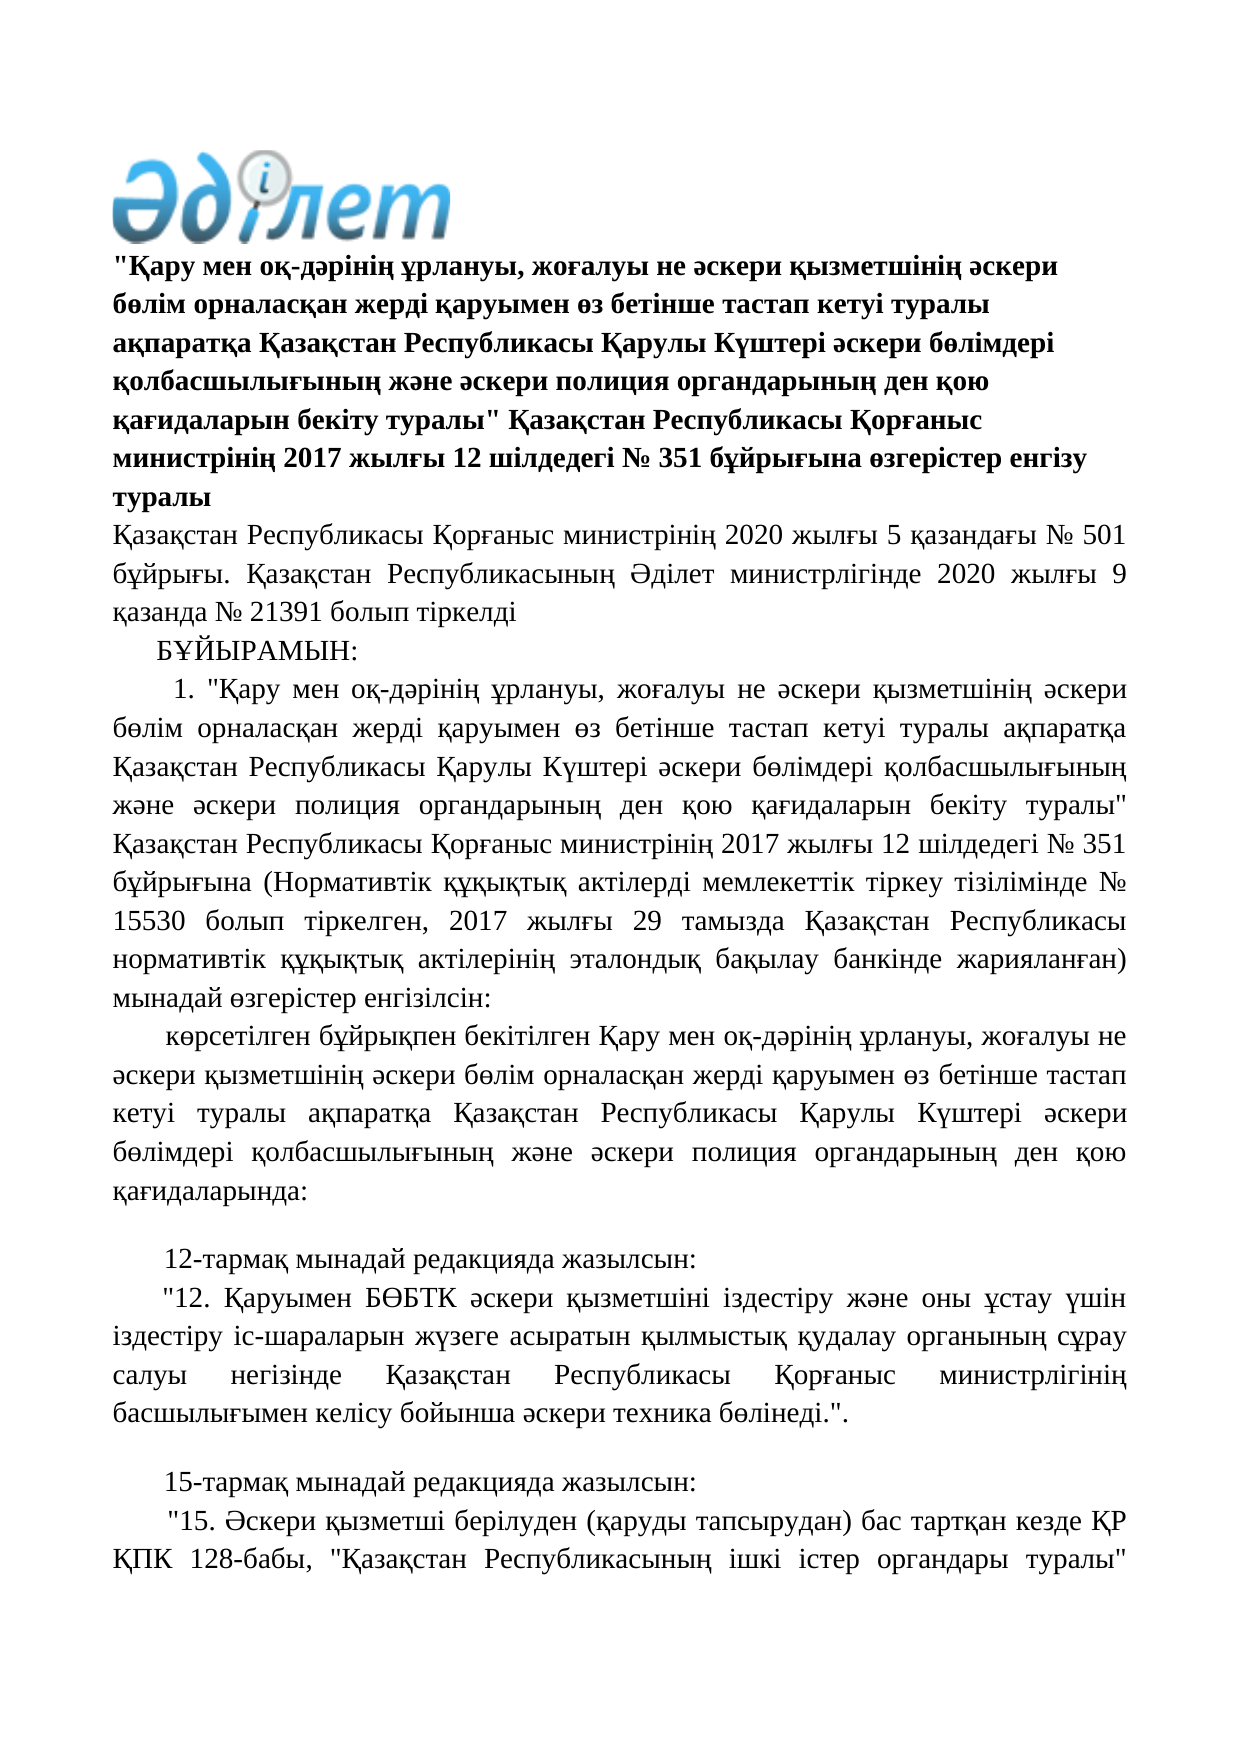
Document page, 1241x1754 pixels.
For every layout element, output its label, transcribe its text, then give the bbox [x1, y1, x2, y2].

picture [112, 150, 451, 244]
text көрсетілген бұйрықпен бекітілген Қару мен оқ-дәрінің ұрлануы, жоғалуы не әскери қызметшінің әскери бөлім орналасқан жерді қаруымен өз бетінше тастап кетуі туралы ақпаратқа Қазақстан Республикасы Қарулы Күштері әскери бөлімдері қолбасшылығының және әскери полиция органдарының ден қою қағидаларында: [112, 1018, 1128, 1206]
text 1. "Қару мен оқ-дәрінің ұрлануы, жоғалуы не әскери қызметшінің әскери бөлім орналасқан жерді қаруымен өз бетінше тастап кетуі туралы ақпаратқа Қазақстан Республикасы Қарулы Күштері әскери бөлімдері қолбасшылығының және әскери полиция органдарының ден қою қағидаларын бекіту туралы" Қазақстан Республикасы Қорғаныс министрінің 2017 жылғы 12 шілдедегі № 351 бұйрығына (Нормативтік құқықтық актілерді мемлекеттік тіркеу тізілімінде № 15530 болып тіркелген, 2017 жылғы 29 тамызда Қазақстан Республикасы нормативтік құқықтық актілерінің эталондық бақылау банкінде жарияланған) мынадай өзгерістер енгізілсін: [112, 672, 1128, 1013]
text 12-тармақ мынадай редакцияда жазылсын: [112, 1241, 1128, 1275]
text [112, 1503, 1128, 1575]
text БҰЙЫРАМЫН: [112, 633, 1128, 667]
text "Қару мен оқ-дәрінің ұрлануы, жоғалуы не әскери қызметшінің әскери бөлім орналасқан жерді қаруымен өз бетінше тастап кетуі туралы ақпаратқа Қазақстан Республикасы Қарулы Күштері әскери бөлімдері қолбасшылығының және әскери полиция органдарының ден қою қағидаларын бекіту туралы" Қазақстан Республикасы Қорғаныс министрінің 2017 жылғы 12 шілдедегі № 351 бұйрығына өзгерістер енгізу туралы [112, 248, 1128, 512]
text 15-тармақ мынадай редакцияда жазылсын: [112, 1464, 1128, 1498]
text Қазақстан Республикасы Қорғаныс министрінің 2020 жылғы 5 қазандағы № 501 бұйрығы. Қазақстан Республикасының Әділет министрлігінде 2020 жылғы 9 қазанда № 21391 болып тіркелді [112, 517, 1128, 628]
text "12. Қаруымен БӨБТК әскери қызметшіні іздестіру және оны ұстау үшін іздестіру іс-шараларын жүзеге асыратын қылмыстық қудалау органының сұрау салуы негізінде Қазақстан Республикасы Қорғаныс министрлігінің басшылығымен келісу бойынша әскери техника бөлінеді.". [112, 1280, 1128, 1429]
